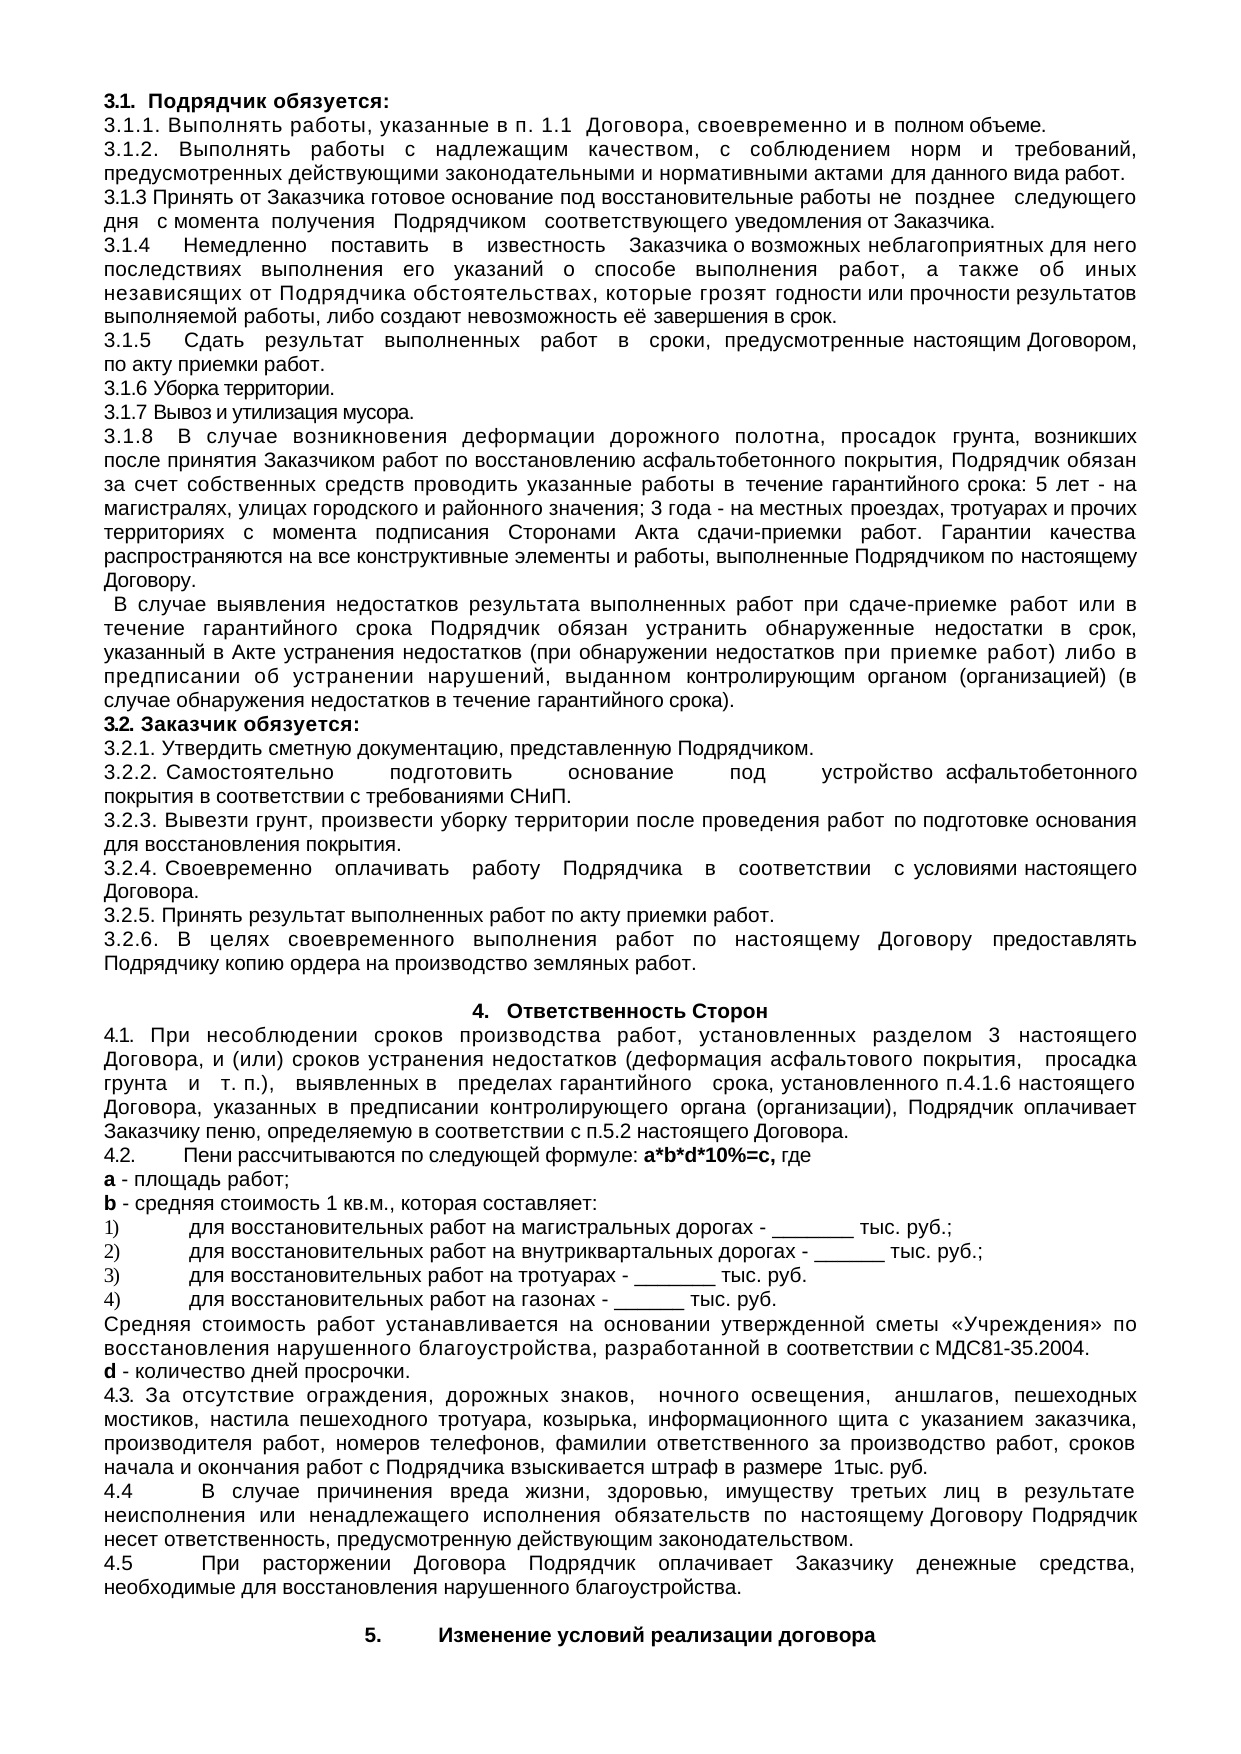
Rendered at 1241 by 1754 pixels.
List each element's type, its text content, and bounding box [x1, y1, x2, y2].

text d - количество дней просрочки. [103, 1359, 1137, 1383]
list Сдать результат выполненных работ в сроки, предусмотренные настоящим Договором, по акту приемки работ. [103, 328, 1137, 376]
text Средняя стоимость работ устанавливается на основании утвержденной сметы «Учреждения» по восстановления нарушенного благоустройства, разработанной в соответствии с МДС81-35.2004. [103, 1311, 1137, 1359]
list для восстановительных работ на тротуарах - _______ тыс. руб. [103, 1263, 1137, 1287]
list Немедленно поставить в известность Заказчика о возможных неблагоприятных для него последствиях выполнения его указаний о способе выполнения работ, а также об иных независящих от Подрядчика обстоятельствах, которые грозят годности или прочности результатов выполняемой работы, либо создают невозможность её завершения в срок. [103, 232, 1137, 328]
text 3.2.4. Своевременно оплачивать работу Подрядчика в соответствии с условиями настоящего Договора. [103, 855, 1137, 903]
text 4.3. За отсутствие ограждения, дорожных знаков, ночного освещения, аншлагов, пешеходных мостиков, настила пешеходного тротуара, козырька, информационного щита с указанием заказчика, производителя работ, номеров телефонов, фамилии ответственного за производство работ, сроков начала и окончания работ с Подрядчика взыскивается штраф в размере 1тыс. руб. [103, 1383, 1137, 1479]
list для восстановительных работ на внутриквартальных дорогах - ______ тыс. руб.; [103, 1239, 1137, 1263]
list для восстановительных работ на магистральных дорогах - _______ тыс. руб.; [103, 1215, 1137, 1239]
list В случае причинения вреда жизни, здоровью, имуществу третьих лиц в результате неисполнения или ненадлежащего исполнения обязательств по настоящему Договору Подрядчик несет ответственность, предусмотренную действующим законодательством. [103, 1479, 1137, 1551]
text а - площадь работ; [103, 1167, 1137, 1191]
text 4.2. Пени рассчитываются по следующей формуле: a*b*d*10%=c, где [103, 1143, 1137, 1167]
text 3.2. Заказчик обязуется: [103, 712, 1137, 736]
text 3.1. Подрядчик обязуется: [103, 89, 1137, 113]
list для восстановительных работ на газонах - ______ тыс. руб. [103, 1287, 1137, 1311]
text 3.1.2. Выполнять работы с надлежащим качеством, с соблюдением норм и требований, предусмотренных действующими законодательными и нормативными актами для данного вида работ. [103, 137, 1137, 184]
text 4. Ответственность Сторон [103, 999, 1137, 1023]
text 3.2.2. Самостоятельно подготовить основание под устройство асфальтобетонного покрытия в соответствии с требованиями СНиП. [103, 759, 1137, 807]
text 3.2.5. Принять результат выполненных работ по акту приемки работ. [103, 903, 1137, 927]
text 3.2.3. Вывезти грунт, произвести уборку территории после проведения работ по подготовке основания для восстановления покрытия. [103, 807, 1137, 855]
text 3.2.6. В целях своевременного выполнения работ по настоящему Договору предоставлять Подрядчику копию ордера на производство земляных работ. [103, 927, 1137, 975]
text 4.1. При несоблюдении сроков производства работ, установленных разделом 3 настоящего Договора, и (или) сроков устранения недостатков (деформация асфальтового покрытия, просадка грунта и т. п.), выявленных в пределах гарантийного срока, установленного п.4.1.6 настоящего Договора, указанных в предписании контролирующего органа (организации), Подрядчик оплачивает Заказчику пеню, определяемую в соответствии с п.5.2 настоящего Договора. [103, 1023, 1137, 1143]
list При расторжении Договора Подрядчик оплачивает Заказчику денежные средства, необходимые для восстановления нарушенного благоустройства. [103, 1551, 1137, 1599]
list Уборка территории. [103, 376, 1137, 400]
text 3.1.1. Выполнять работы, указанные в п. 1.1 Договора, своевременно и в полном объеме. [103, 113, 1137, 137]
text 3.1.3 Принять от Заказчика готовое основание под восстановительные работы не позднее следующего дня с момента получения Подрядчиком соответствующего уведомления от Заказчика. [103, 184, 1137, 232]
list Вывоз и утилизация мусора. [103, 400, 1137, 424]
text В случае выявления недостатков результата выполненных работ при сдаче-приемке работ или в течение гарантийного срока Подрядчик обязан устранить обнаруженные недостатки в срок, указанный в Акте устранения недостатков (при обнаружении недостатков при приемке работ) либо в предписании об устранении нарушений, выданном контролирующим органом (организацией) (в случае обнаружения недостатков в течение гарантийного срока). [103, 592, 1137, 712]
list Изменение условий реализации договора [103, 1623, 1137, 1647]
list В случае возникновения деформации дорожного полотна, просадок грунта, возникших после принятия Заказчиком работ по восстановлению асфальтобетонного покрытия, Подрядчик обязан за счет собственных средств проводить указанные работы в течение гарантийного срока: 5 лет - на магистралях, улицах городского и районного значения; 3 года - на местных проездах, тротуарах и прочих территориях с момента подписания Сторонами Акта сдачи-приемки работ. Гарантии качества распространяются на все конструктивные элементы и работы, выполненные Подрядчиком по настоящему Договору. [103, 424, 1137, 592]
text 3.2.1. Утвердить сметную документацию, представленную Подрядчиком. [103, 736, 1137, 759]
text b - средняя стоимость 1 кв.м., которая составляет: [103, 1191, 1137, 1215]
